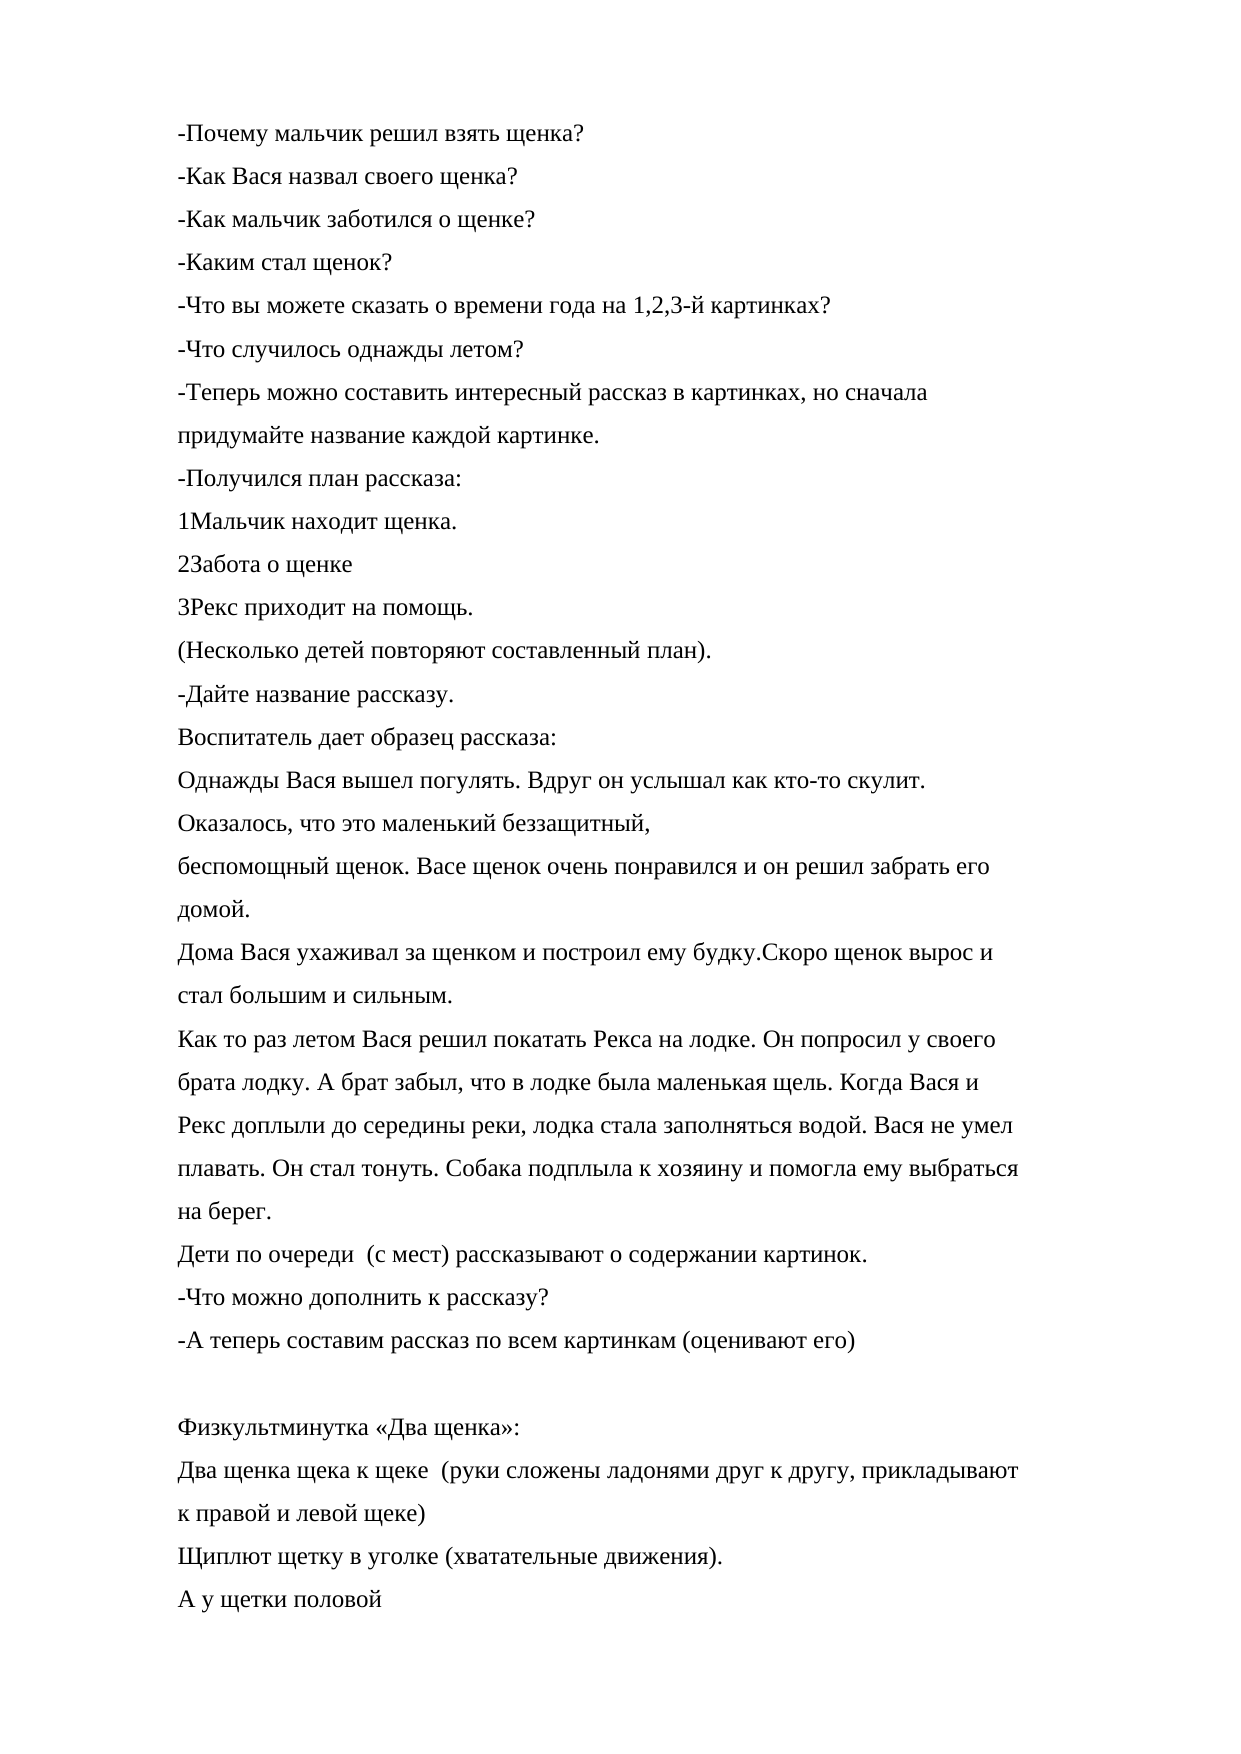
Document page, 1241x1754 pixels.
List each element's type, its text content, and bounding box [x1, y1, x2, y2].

text -Что вы можете сказать о времени года на 1,2,3-й картинках? [177, 291, 1034, 319]
text Воспитатель дает образец рассказа: [177, 722, 1034, 751]
text Два щенка щека к щеке (руки сложены ладонями друг к другу, прикладывают к правой и левой щеке) [177, 1455, 1034, 1527]
text 3Рекс приходит на помощь. [177, 592, 1034, 621]
text Физкультминутка «Два щенка»: [177, 1412, 1034, 1441]
text -А теперь составим рассказ по всем картинкам (оценивают его) [177, 1326, 1034, 1354]
text -Как мальчик заботился о щенке? [177, 204, 1034, 233]
text -Теперь можно составить интересный рассказ в картинках, но сначала придумайте название каждой картинке. [177, 377, 1034, 449]
text Однажды Вася вышел погулять. Вдруг он услышал как кто-то скулит. Оказалось, что это маленький беззащитный, [177, 765, 1034, 837]
text -Получился план рассказа: [177, 463, 1034, 492]
text 2Забота о щенке [177, 549, 1034, 578]
text -Что случилось однажды летом? [177, 334, 1034, 362]
text Дома Вася ухаживал за щенком и построил ему будку.Скоро щенок вырос и стал большим и сильным. [177, 937, 1034, 1009]
text -Как Вася назвал своего щенка? [177, 161, 1034, 190]
text А у щетки половой [177, 1584, 1034, 1613]
text -Каким стал щенок? [177, 247, 1034, 276]
text 1Мальчик находит щенка. [177, 506, 1034, 535]
text -Почему мальчик решил взять щенка? [177, 118, 1034, 147]
text беспомощный щенок. Васе щенок очень понравился и он решил забрать его домой. [177, 851, 1034, 923]
text Дети по очереди (с мест) рассказывают о содержании картинок. [177, 1239, 1034, 1268]
text -Дайте название рассказу. [177, 679, 1034, 707]
text Щиплют щетку в уголке (хватательные движения). [177, 1541, 1034, 1570]
text (Несколько детей повторяют составленный план). [177, 636, 1034, 664]
text -Что можно дополнить к рассказу? [177, 1282, 1034, 1311]
text Как то раз летом Вася решил покатать Рекса на лодке. Он попросил у своего брата лодку. А брат забыл, что в лодке была маленькая щель. Когда Вася и Рекс доплыли до середины реки, лодка стала заполняться водой. Вася не умел плавать. Он стал тонуть. Собака подплыла к хозяину и помогла ему выбраться на берег. [177, 1024, 1034, 1225]
